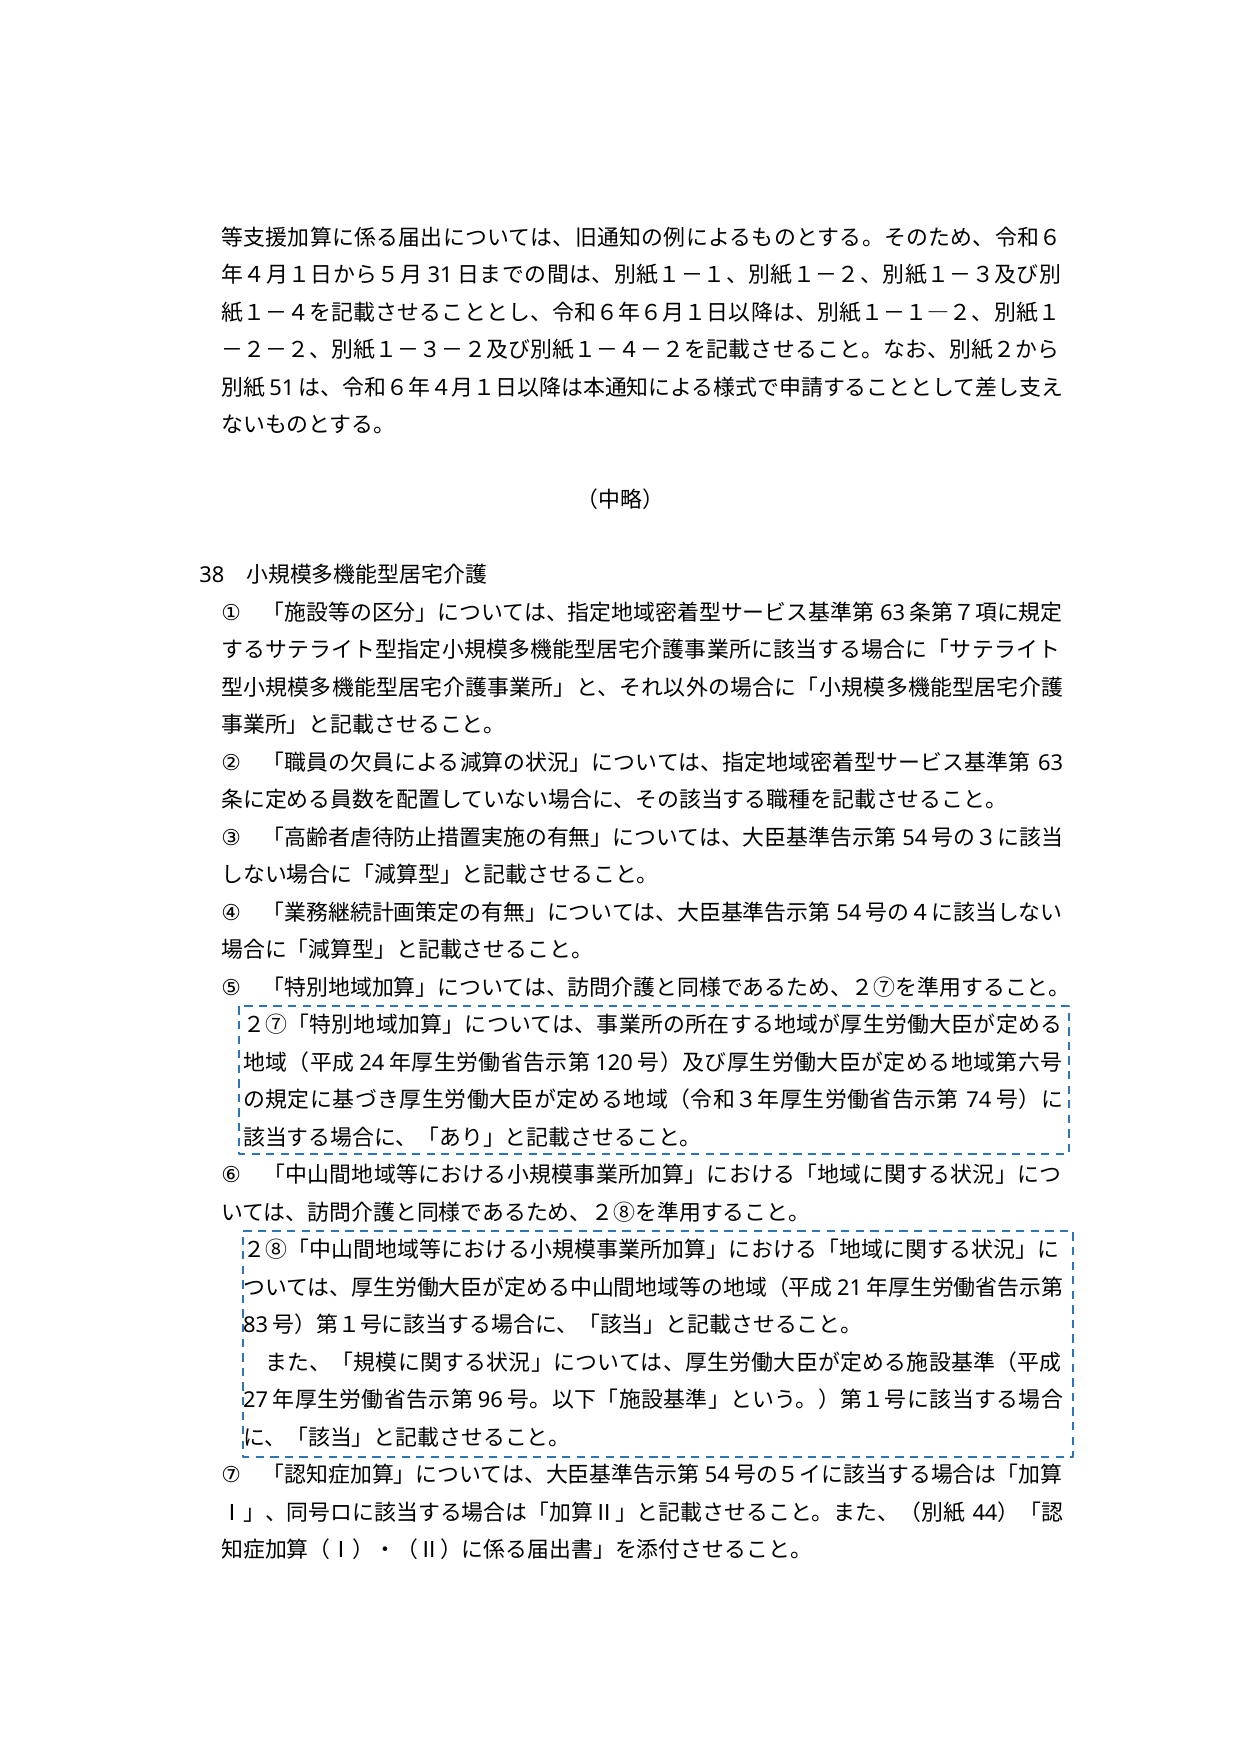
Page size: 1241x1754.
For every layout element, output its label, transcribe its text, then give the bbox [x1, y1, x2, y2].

text ③ 「高齢者虐待防止措置実施の有無」については、大臣基準告示第54号の３に該当しない場合に「減算型」と記載させること。 [221, 817, 1063, 892]
text （中略） [177, 479, 1063, 517]
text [221, 217, 1063, 442]
text ２⑦「特別地域加算」については、事業所の所在する地域が厚生労働大臣が定める地域（平成24年厚生労働省告示第120号）及び厚生労働大臣が定める地域第六号の規定に基づき厚生労働大臣が定める地域（令和３年厚生労働省告示第74号）に該当する場合に、「あり」と記載させること。 [243, 1004, 1063, 1154]
text 38 小規模多機能型居宅介護 [199, 554, 1063, 592]
text ④ 「業務継続計画策定の有無」については、大臣基準告示第54号の４に該当しない場合に「減算型」と記載させること。 [221, 892, 1063, 967]
text ⑤ 「特別地域加算」については、訪問介護と同様であるため、２⑦を準用すること。 [221, 967, 1063, 1004]
text ２⑧「中山間地域等における小規模事業所加算」における「地域に関する状況」については、厚生労働大臣が定める中山間地域等の地域（平成21年厚生労働省告示第83号）第１号に該当する場合に、「該当」と記載させること。 [243, 1229, 1063, 1342]
text また、「規模に関する状況」については、厚生労働大臣が定める施設基準（平成27年厚生労働省告示第96号。以下「施設基準」という。）第１号に該当する場合に、「該当」と記載させること。 [243, 1342, 1063, 1454]
text ② 「職員の欠員による減算の状況」については、指定地域密着型サービス基準第63条に定める員数を配置していない場合に、その該当する職種を記載させること。 [221, 742, 1063, 817]
text ⑥ 「中山間地域等における小規模事業所加算」における「地域に関する状況」については、訪問介護と同様であるため、２⑧を準用すること。 [221, 1154, 1063, 1229]
text ① 「施設等の区分」については、指定地域密着型サービス基準第63条第７項に規定するサテライト型指定小規模多機能型居宅介護事業所に該当する場合に「サテライト型小規模多機能型居宅介護事業所」と、それ以外の場合に「小規模多機能型居宅介護事業所」と記載させること。 [221, 592, 1063, 742]
text ⑦ 「認知症加算」については、大臣基準告示第54号の５イに該当する場合は「加算Ⅰ」、同号ロに該当する場合は「加算Ⅱ」と記載させること。また、（別紙44）「認知症加算（Ⅰ）・（Ⅱ）に係る届出書」を添付させること。 [221, 1454, 1063, 1567]
